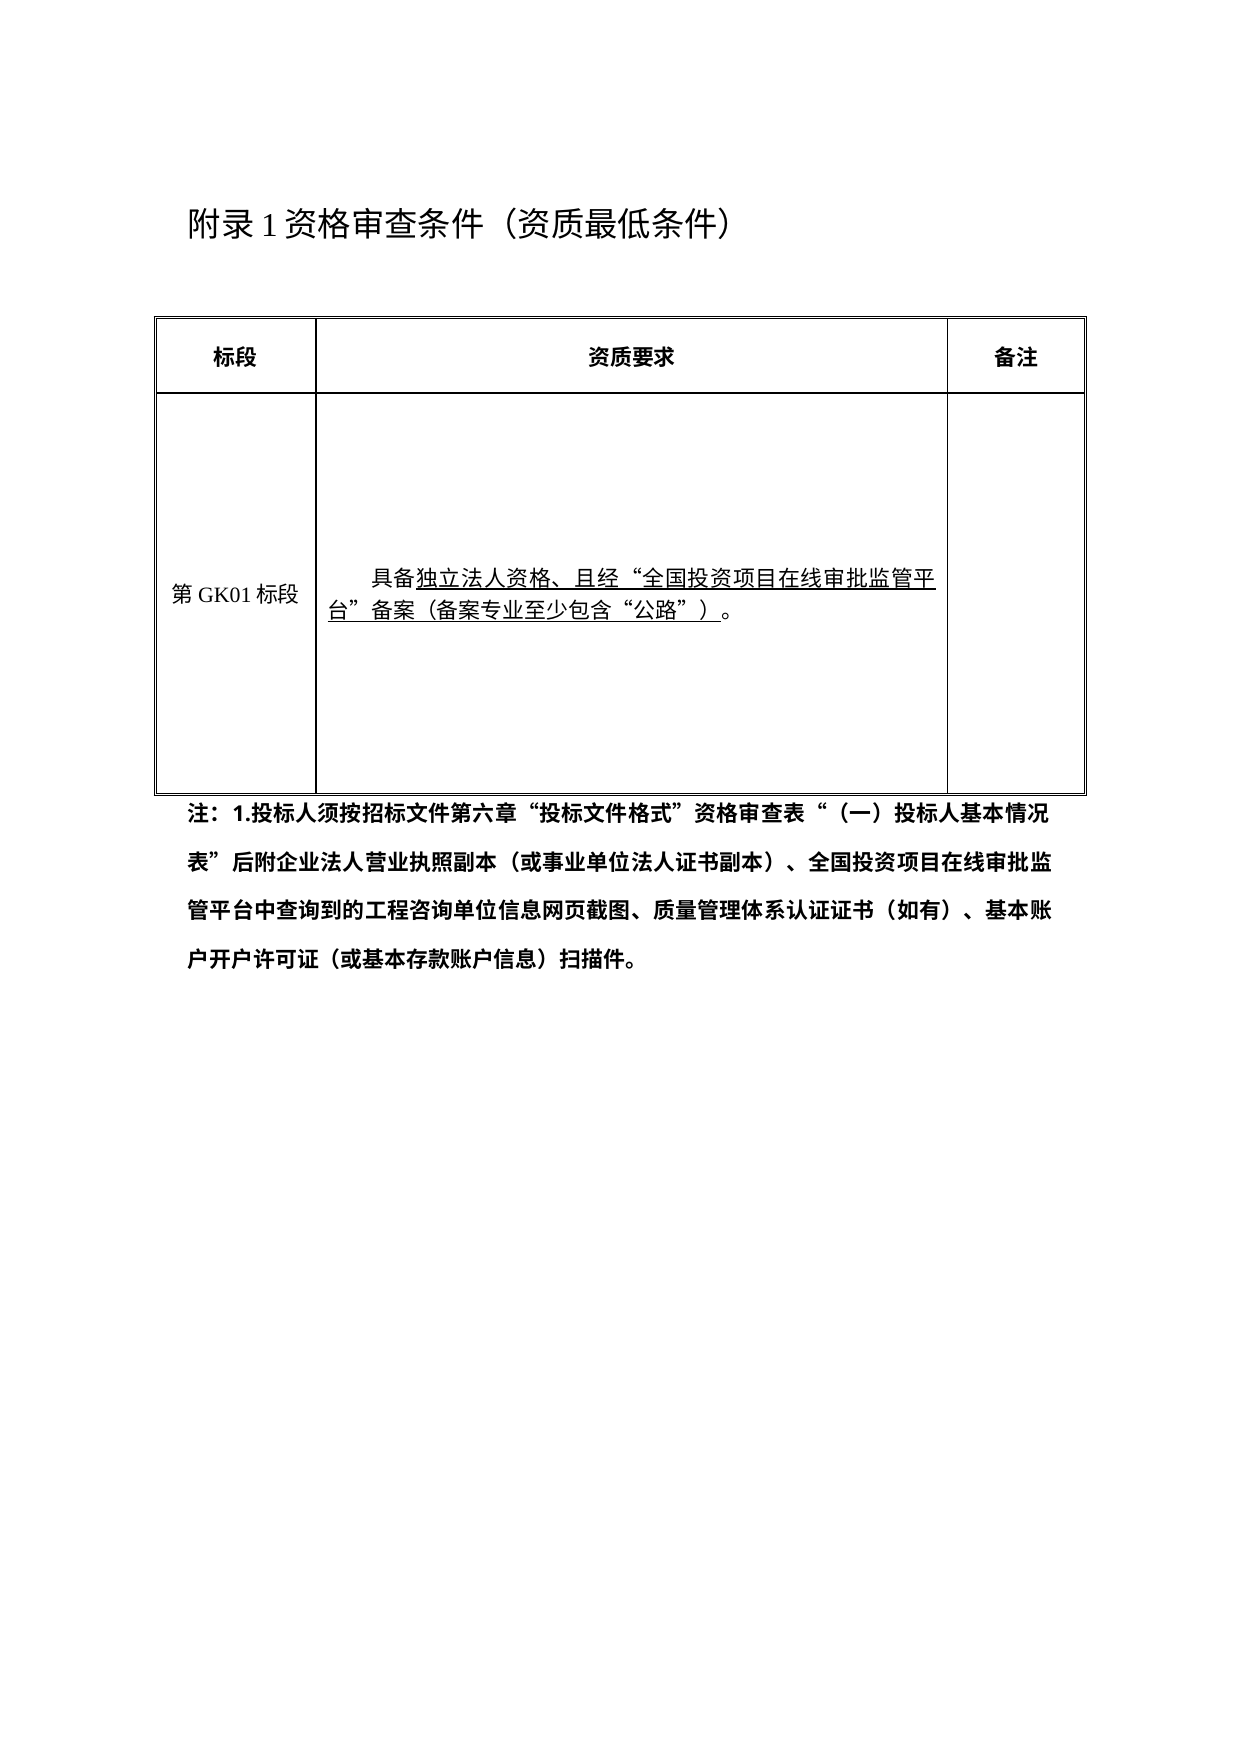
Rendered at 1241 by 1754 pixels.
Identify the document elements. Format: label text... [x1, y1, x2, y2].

table_header 备注 [948, 319, 1084, 392]
table_header 资质要求 [317, 319, 947, 392]
text 注：1.投标人须按招标文件第六章“投标文件格式”资格审查表“（一）投标人基本情况表”后附企业法人营业执照副本（或事业单位法人证书副本）、全国投资项目在线审批监管平台中查询到的工程咨询单位信息网页截图、质量管理体系认证证书（如有）、基本账户开户许可证（或基本存款账户信息）扫描件。 [187, 796, 1053, 974]
table_cell [948, 394, 1084, 792]
table_cell 具备独立法人资格、且经“全国投资项目在线审批监管平台”备案（备案专业至少包含“公路”）。 [317, 394, 947, 792]
table_cell 第GK01标段 [157, 394, 315, 792]
table_header 标段 [157, 319, 315, 392]
subtitle 附录1资格审查条件（资质最低条件） [187, 189, 1053, 254]
